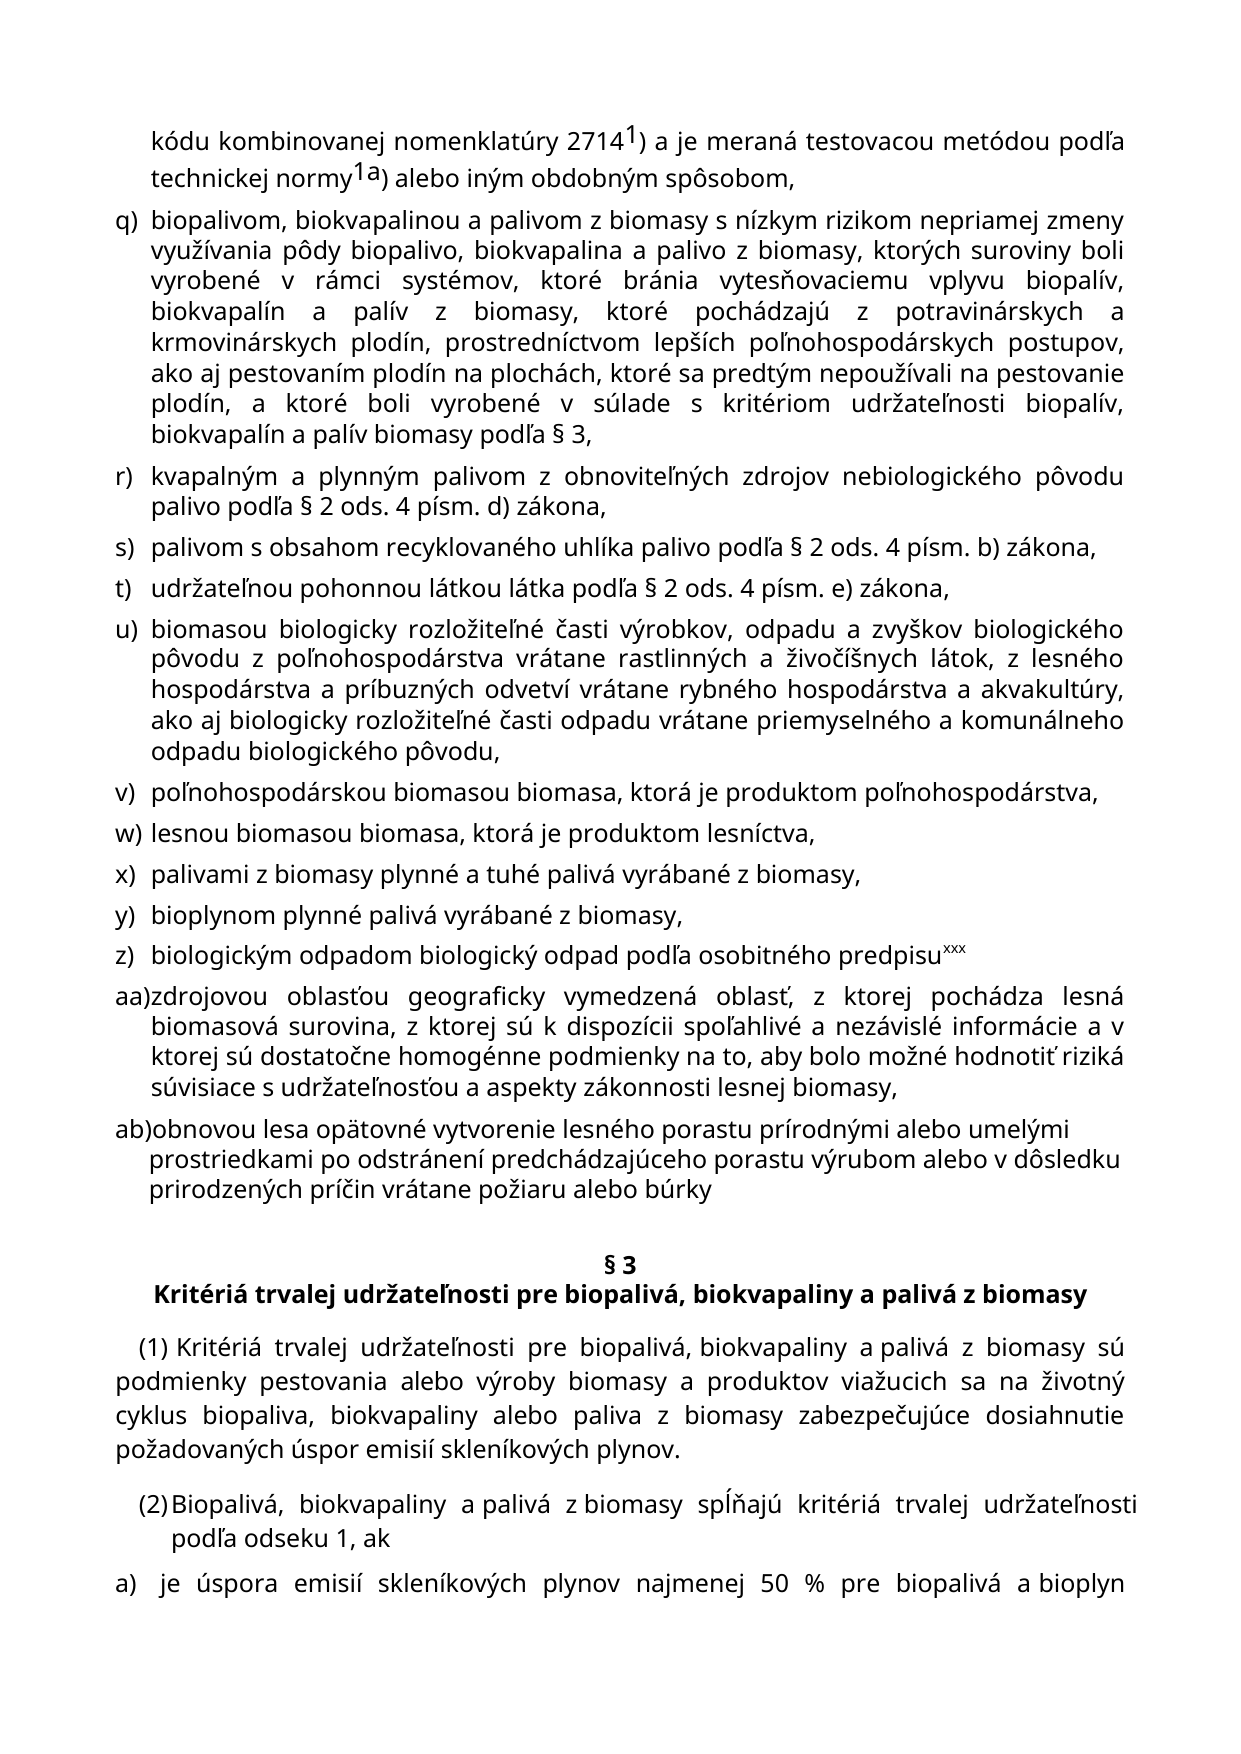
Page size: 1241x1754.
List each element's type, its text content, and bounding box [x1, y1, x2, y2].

list biologickým odpadom biologický odpad podľa osobitného predpisuxxx [115, 940, 1125, 971]
list zdrojovou oblasťou geograficky vymedzená oblasť, z ktorej pochádza lesná biomasová surovina, z ktorej sú k dispozícii spoľahlivé a nezávislé informácie a v ktorej sú dostatočne homogénne podmienky na to, aby bolo možné hodnotiť riziká súvisiace s udržateľnosťou a aspekty zákonnosti lesnej biomasy, [115, 981, 1125, 1104]
list poľnohospodárskou biomasou biomasa, ktorá je produktom poľnohospodárstva, [115, 777, 1125, 808]
text Kritériá trvalej udržateľnosti pre biopalivá, biokvapaliny a palivá z biomasy [115, 1280, 1125, 1309]
list biopalivom, biokvapalinou a palivom z biomasy s nízkym rizikom nepriamej zmeny využívania pôdy biopalivo, biokvapalina a palivo z biomasy, ktorých suroviny boli vyrobené v rámci systémov, ktoré bránia vytesňovaciemu vplyvu biopalív, biokvapalín a palív z biomasy, ktoré pochádzajú z potravinárskych a krmovinárskych plodín, prostredníctvom lepších poľnohospodárskych postupov, ako aj pestovaním plodín na plochách, ktoré sa predtým nepoužívali na pestovanie plodín, a ktoré boli vyrobené v súlade s kritériom udržateľnosti biopalív, biokvapalín a palív biomasy podľa § 3, [115, 205, 1125, 451]
list lesnou biomasou biomasa, ktorá je produktom lesníctva, [115, 818, 1125, 849]
subtitle § 3 [115, 1251, 1125, 1280]
list udržateľnou pohonnou látkou látka podľa § 2 ods. 4 písm. e) zákona, [115, 573, 1125, 604]
list kvapalným a plynným palivom z obnoviteľných zdrojov nebiologického pôvodu palivo podľa § 2 ods. 4 písm. d) zákona, [115, 461, 1125, 522]
list palivom s obsahom recyklovaného uhlíka palivo podľa § 2 ods. 4 písm. b) zákona, [115, 532, 1125, 563]
list Kritériá trvalej udržateľnosti pre biopalivá, biokvapaliny a palivá z biomasy sú podmienky pestovania alebo výroby biomasy a produktov viažucich sa na životný cyklus biopaliva, biokvapaliny alebo paliva z biomasy zabezpečujúce dosiahnutie požadovaných úspor emisií skleníkových plynov. [115, 1330, 1125, 1466]
list Biopalivá, biokvapaliny a palivá z biomasy spĺňajú kritériá trvalej udržateľnosti podľa odseku 1, ak [139, 1487, 1138, 1555]
text ab)obnovou lesa opätovné vytvorenie lesného porastu prírodnými alebo umelými prostriedkami po odstránení predchádzajúceho porastu výrubom alebo v dôsledku prirodzených príčin vrátane požiaru alebo búrky [115, 1114, 1138, 1206]
list bioplynom plynné palivá vyrábané z biomasy, [115, 899, 1125, 930]
list biomasou biologicky rozložiteľné časti výrobkov, odpadu a zvyškov biologického pôvodu z poľnohospodárstva vrátane rastlinných a živočíšnych látok, z lesného hospodárstva a príbuzných odvetví vrátane rybného hospodárstva a akvakultúry, ako aj biologicky rozložiteľné časti odpadu vrátane priemyselného a komunálneho odpadu biologického pôvodu, [115, 614, 1125, 767]
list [115, 121, 1125, 195]
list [115, 1566, 1125, 1599]
list palivami z biomasy plynné a tuhé palivá vyrábané z biomasy, [115, 859, 1125, 889]
